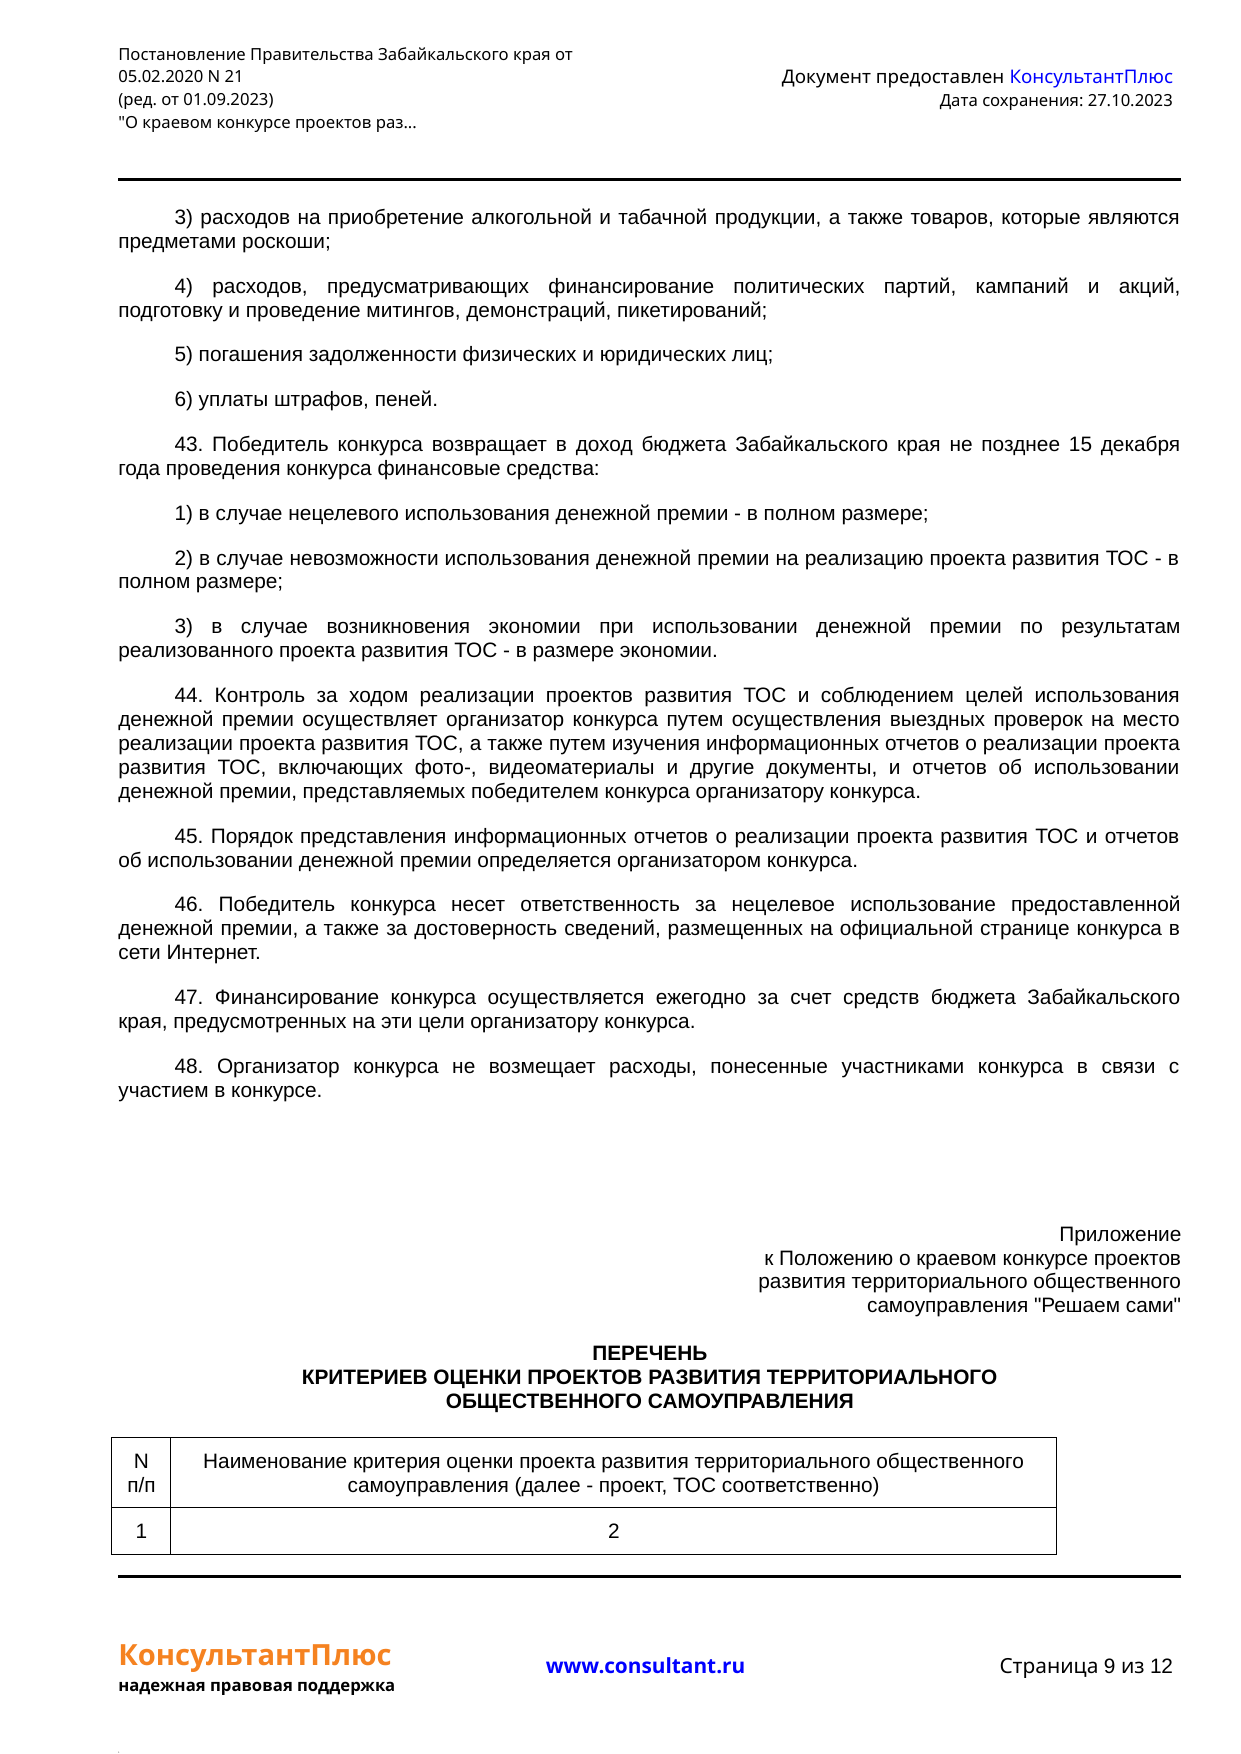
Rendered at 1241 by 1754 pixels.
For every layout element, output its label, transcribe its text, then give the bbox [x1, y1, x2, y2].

text 4) расходов, предусматривающих финансирование политических партий, кампаний и акций, подготовку и проведение митингов, демонстраций, пикетирований; [118, 273, 1181, 321]
text 2) в случае невозможности использования денежной премии на реализацию проекта развития ТОС - в полном размере; [118, 545, 1181, 593]
text 44. Контроль за ходом реализации проектов развития ТОС и соблюдением целей использования денежной премии осуществляет организатор конкурса путем осуществления выездных проверок на место реализации проекта развития ТОС, а также путем изучения информационных отчетов о реализации проекта развития ТОС, включающих фото-, видеоматериалы и другие документы, и отчетов об использовании денежной премии, представляемых победителем конкурса организатору конкурса. [118, 683, 1181, 803]
title КРИТЕРИЕВ ОЦЕНКИ ПРОЕКТОВ РАЗВИТИЯ ТЕРРИТОРИАЛЬНОГО [118, 1365, 1181, 1389]
text 3) расходов на приобретение алкогольной и табачной продукции, а также товаров, которые являются предметами роскоши; [118, 205, 1181, 253]
text 43. Победитель конкурса возвращает в доход бюджета Забайкальского края не позднее 15 декабря года проведения конкурса финансовые средства: [118, 432, 1181, 480]
text 45. Порядок представления информационных отчетов о реализации проекта развития ТОС и отчетов об использовании денежной премии определяется организатором конкурса. [118, 823, 1181, 871]
text 47. Финансирование конкурса осуществляется ежегодно за счет средств бюджета Забайкальского края, предусмотренных на эти цели организатору конкурса. [118, 985, 1181, 1033]
title ПЕРЕЧЕНЬ [118, 1341, 1181, 1365]
text к Положению о краевом конкурсе проектов [118, 1245, 1181, 1269]
title ОБЩЕСТВЕННОГО САМОУПРАВЛЕНИЯ [118, 1389, 1181, 1413]
text 5) погашения задолженности физических и юридических лиц; [118, 342, 1181, 366]
text самоуправления "Решаем сами" [118, 1293, 1181, 1317]
text развития территориального общественного [118, 1269, 1181, 1293]
text 6) уплаты штрафов, пеней. [118, 387, 1181, 411]
table_header Наименование критерия оценки проекта развития территориального общественного самоуправления (далее - проект, ТОС соответственно) [171, 1438, 1056, 1507]
text Приложение [118, 1221, 1181, 1245]
text 3) в случае возникновения экономии при использовании денежной премии по результатам реализованного проекта развития ТОС - в размере экономии. [118, 614, 1181, 662]
text 1) в случае нецелевого использования денежной премии - в полном размере; [118, 501, 1181, 524]
text 48. Организатор конкурса не возмещает расходы, понесенные участниками конкурса в связи с участием в конкурсе. [118, 1054, 1181, 1102]
table_header N п/п [112, 1438, 170, 1507]
text 46. Победитель конкурса несет ответственность за нецелевое использование предоставленной денежной премии, а также за достоверность сведений, размещенных на официальной странице конкурса в сети Интернет. [118, 892, 1181, 964]
table_cell 2 [171, 1508, 1056, 1553]
table_cell 1 [112, 1508, 170, 1553]
